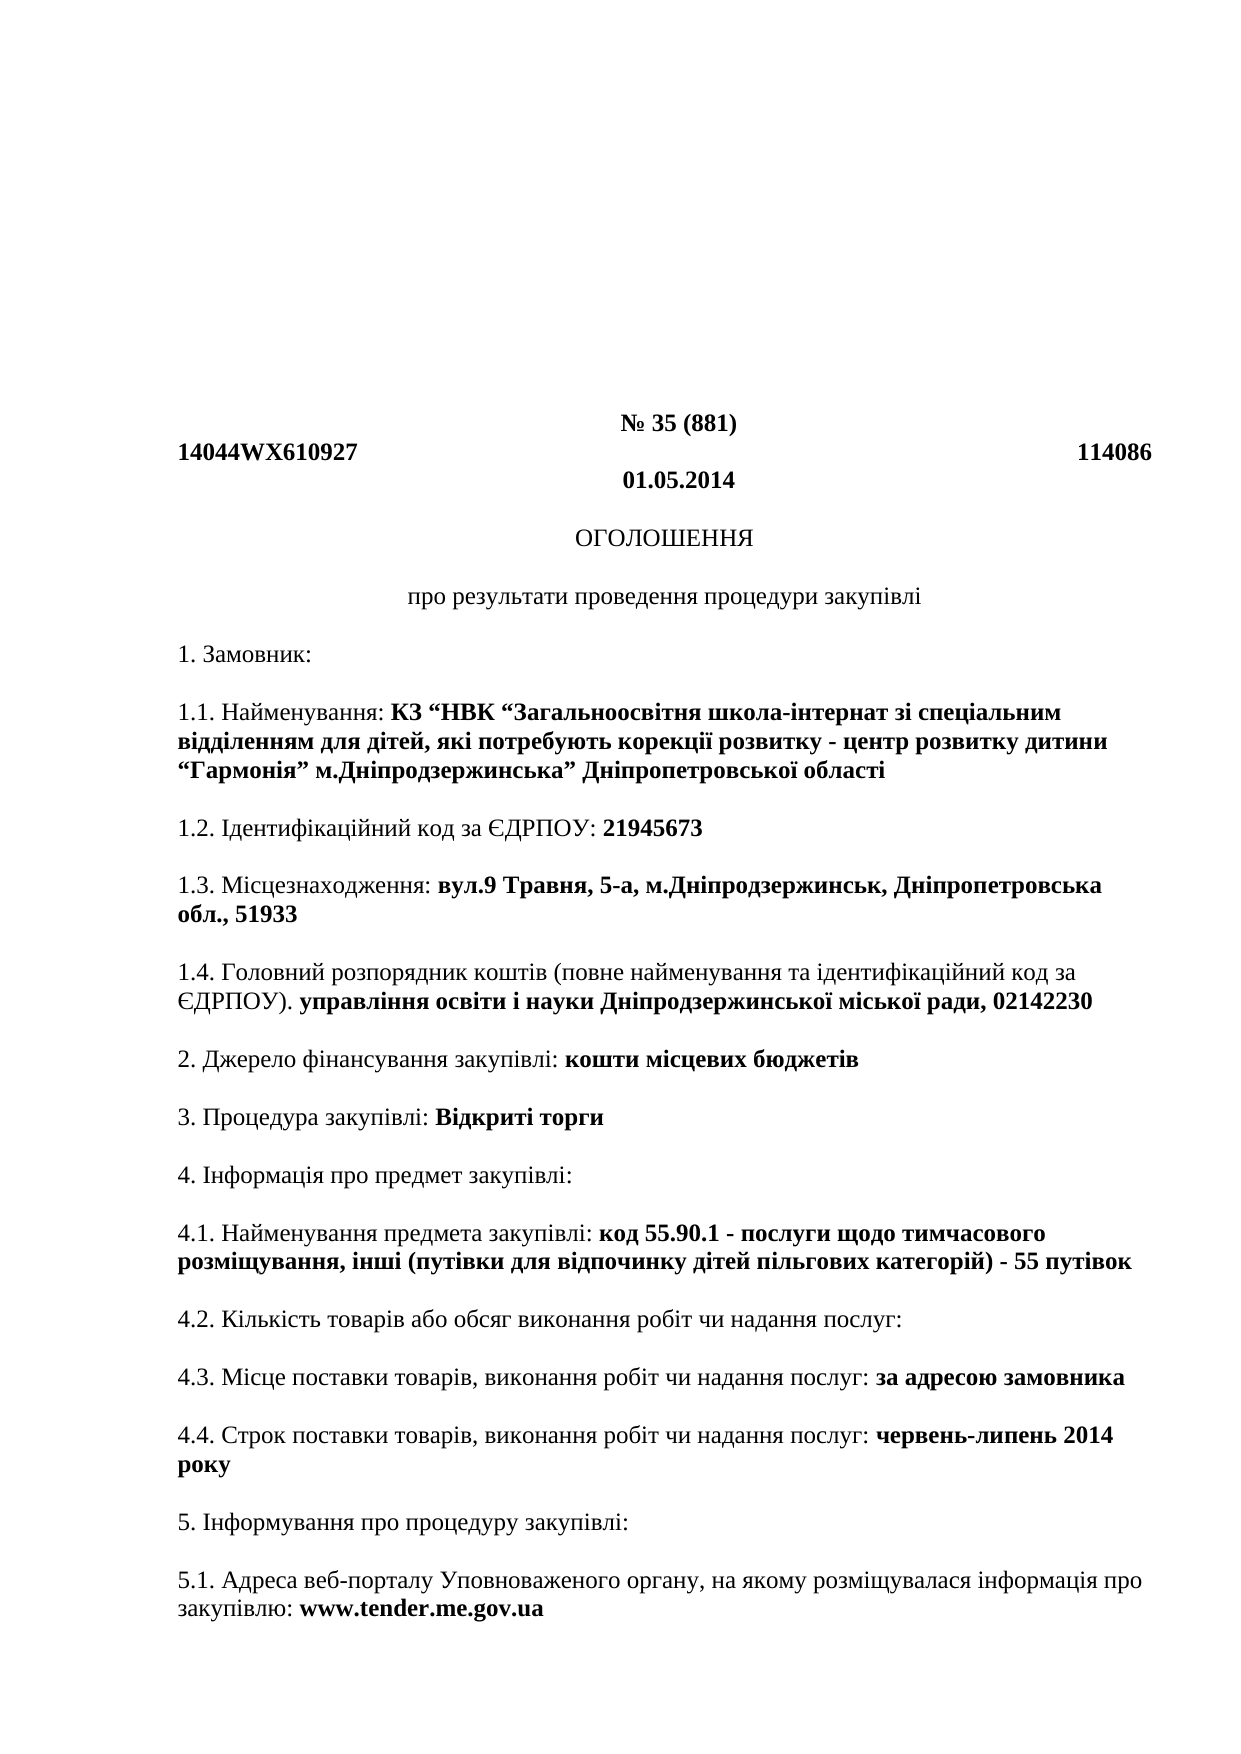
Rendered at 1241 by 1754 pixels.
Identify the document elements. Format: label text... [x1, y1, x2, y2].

table_header № 35 (881) 01.05.2014 [518, 408, 840, 494]
text 4. Інформація про предмет закупівлі: [177, 1160, 1152, 1188]
table_header 14044WX610927 [177, 408, 518, 494]
text 1. Замовник: [177, 639, 1152, 668]
text 1.1. Найменування: КЗ “НВК “Загальноосвітня школа-інтернат зі спеціальним відділенням для дітей, які потребують корекції розвитку - центр розвитку дитини “Гармонія” м.Дніпродзержинська” Дніпропетровської області [177, 697, 1152, 783]
text 5.1. Адреса веб-порталу Уповноваженого органу, на якому розміщувалася інформація про закупівлю: www.tender.me.gov.ua [177, 1565, 1152, 1622]
text 3. Процедура закупівлі: Відкриті торги [177, 1102, 1152, 1131]
text 1.3. Місцезнаходження: вул.9 Травня, 5-а, м.Дніпродзержинськ, Дніпропетровська обл., 51933 [177, 871, 1152, 928]
text ОГОЛОШЕННЯ [177, 523, 1152, 552]
text 4.1. Найменування предмета закупівлі: код 55.90.1 - послуги щодо тимчасового розміщування, інші (путівки для відпочинку дітей пільгових категорій) - 55 путівок [177, 1218, 1152, 1275]
text 4.4. Строк поставки товарів, виконання робіт чи надання послуг: червень-липень 2014 року [177, 1420, 1152, 1478]
text 4.2. Кількість товарів або обсяг виконання робіт чи надання послуг: [177, 1304, 1152, 1333]
text 5. Інформування про процедуру закупівлі: [177, 1507, 1152, 1536]
text про результати проведення процедури закупівлі [177, 581, 1152, 610]
table_header 114086 [840, 408, 1152, 494]
text 2. Джерело фінансування закупівлі: кошти місцевих бюджетів [177, 1044, 1152, 1073]
text 4.3. Місце поставки товарів, виконання робіт чи надання послуг: за адресою замовника [177, 1362, 1152, 1391]
text 1.4. Головний розпорядник коштів (повне найменування та ідентифікаційний код за ЄДРПОУ). управління освіти і науки Дніпродзержинської міської ради, 02142230 [177, 957, 1152, 1015]
text 1.2. Ідентифікаційний код за ЄДРПОУ: 21945673 [177, 813, 1152, 841]
